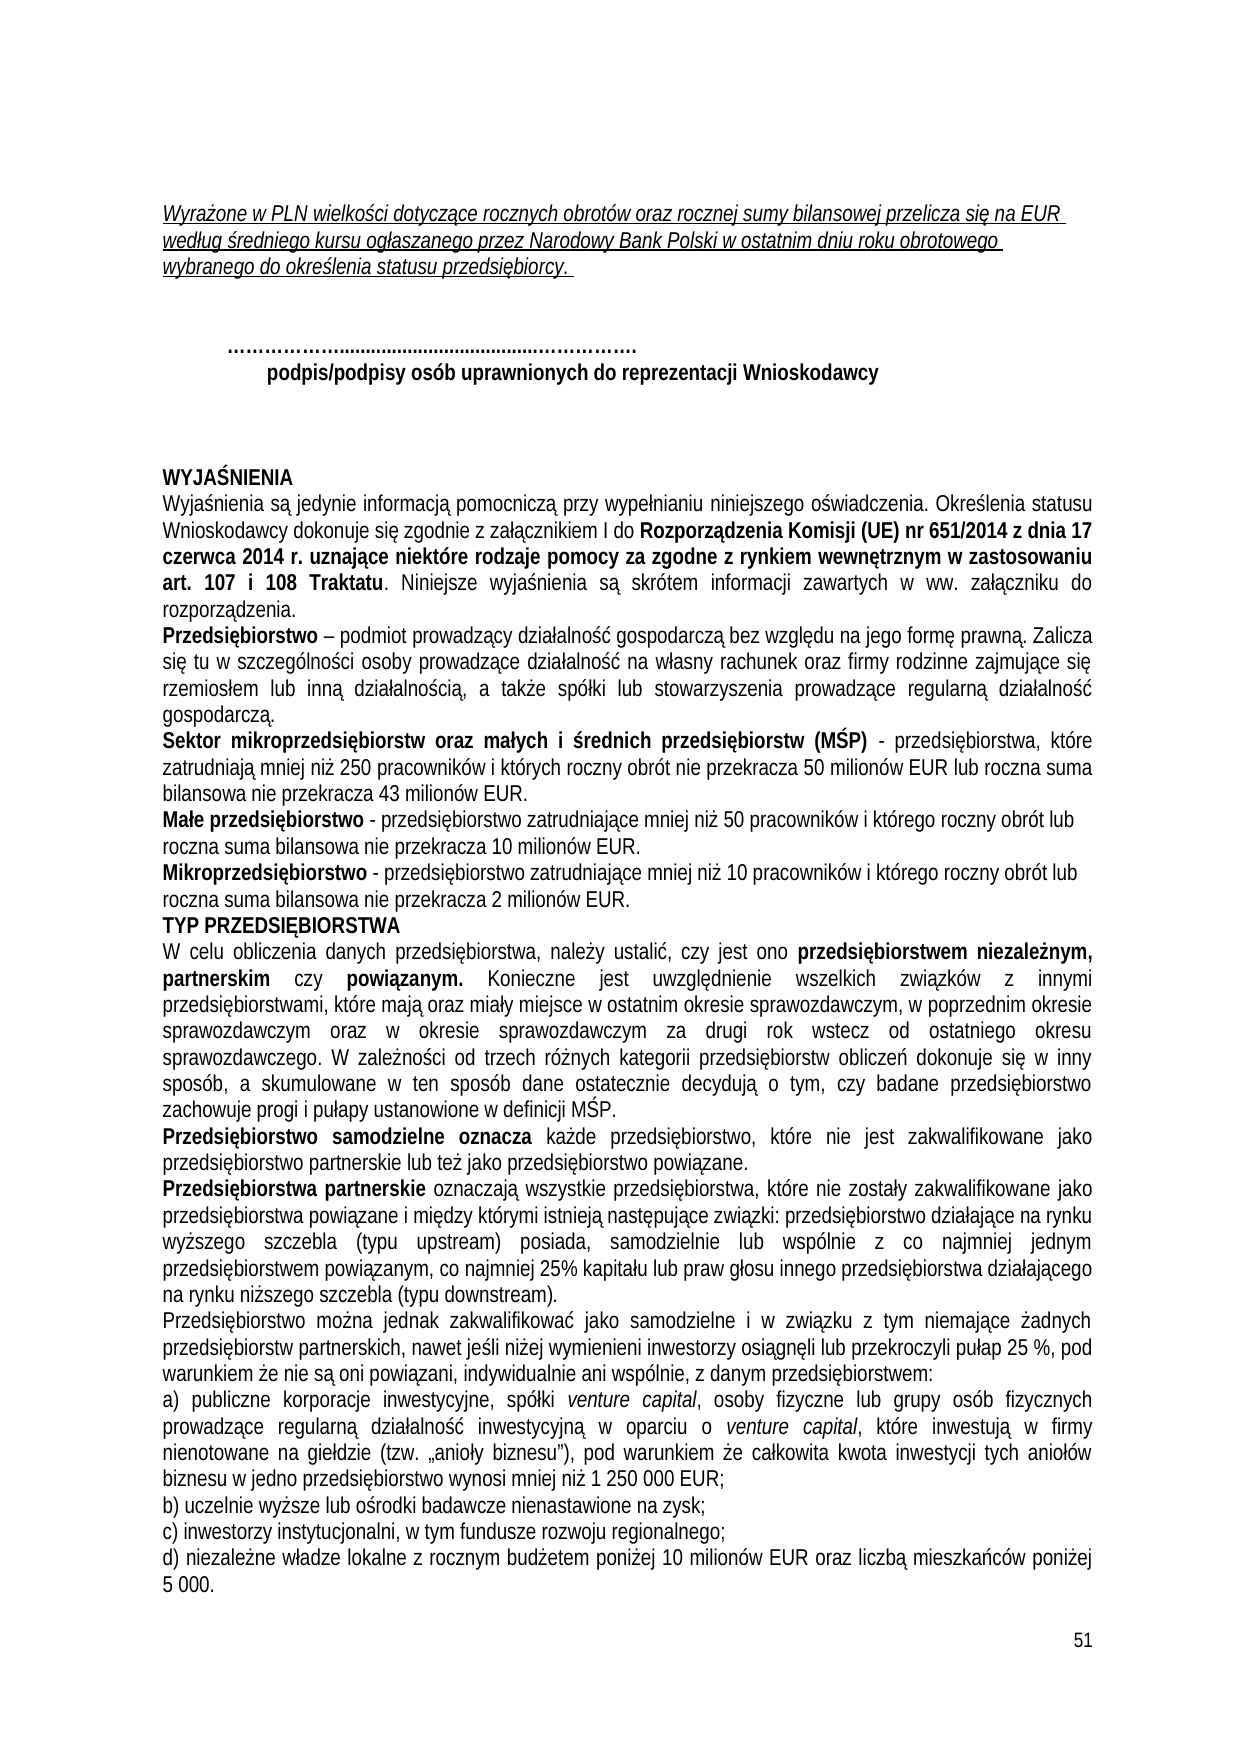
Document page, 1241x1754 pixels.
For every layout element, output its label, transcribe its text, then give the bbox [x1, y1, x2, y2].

text W celu obliczenia danych przedsiębiorstwa, należy ustalić, czy jest ono przedsiębiorstwem niezależnym, partnerskim czy powiązanym. Konieczne jest uwzględnienie wszelkich związków z innymi przedsiębiorstwami, które mają oraz miały miejsce w ostatnim okresie sprawozdawczym, w poprzednim okresie sprawozdawczym oraz w okresie sprawozdawczym za drugi rok wstecz od ostatniego okresu sprawozdawczego. W zależności od trzech różnych kategorii przedsiębiorstw obliczeń dokonuje się w inny sposób, a skumulowane w ten sposób dane ostatecznie decydują o tym, czy badane przedsiębiorstwo zachowuje progi i pułapy ustanowione w definicji MŚP. [162, 938, 1093, 1123]
text WYJAŚNIENIA [162, 464, 1093, 490]
text ………………......................................……………. [162, 332, 1093, 358]
text Mikroprzedsiębiorstwo - przedsiębiorstwo zatrudniające mniej niż 10 pracowników i którego roczny obrót lub roczna suma bilansowa nie przekracza 2 milionów EUR. [162, 859, 1093, 912]
text Przedsiębiorstwa partnerskie oznaczają wszystkie przedsiębiorstwa, które nie zostały zakwalifikowane jako przedsiębiorstwa powiązane i między którymi istnieją następujące związki: przedsiębiorstwo działające na rynku wyższego szczebla (typu upstream) posiada, samodzielnie lub wspólnie z co najmniej jednym przedsiębiorstwem powiązanym, co najmniej 25% kapitału lub praw głosu innego przedsiębiorstwa działającego na rynku niższego szczebla (typu downstream). [162, 1175, 1093, 1307]
text podpis/podpisy osób uprawnionych do reprezentacji Wnioskodawcy [162, 358, 1093, 385]
text d) niezależne władze lokalne z rocznym budżetem poniżej 10 milionów EUR oraz liczbą mieszkańców poniżej 5 000. [162, 1544, 1093, 1597]
text Przedsiębiorstwo samodzielne oznacza każde przedsiębiorstwo, które nie jest zakwalifikowane jako przedsiębiorstwo partnerskie lub też jako przedsiębiorstwo powiązane. [162, 1123, 1093, 1175]
text Przedsiębiorstwo – podmiot prowadzący działalność gospodarczą bez względu na jego formę prawną. Zalicza się tu w szczególności osoby prowadzące działalność na własny rachunek oraz firmy rodzinne zajmujące się rzemiosłem lub inną działalnością, a także spółki lub stowarzyszenia prowadzące regularną działalność gospodarczą. [162, 622, 1093, 727]
text Wyrażone w PLN wielkości dotyczące rocznych obrotów oraz rocznej sumy bilansowej przelicza się na EUR według średniego kursu ogłaszanego przez Narodowy Bank Polski w ostatnim dniu roku obrotowego wybranego do określenia statusu przedsiębiorcy. [162, 200, 1093, 279]
text Małe przedsiębiorstwo - przedsiębiorstwo zatrudniające mniej niż 50 pracowników i którego roczny obrót lub roczna suma bilansowa nie przekracza 10 milionów EUR. [162, 806, 1093, 859]
text b) uczelnie wyższe lub ośrodki badawcze nienastawione na zysk; [162, 1492, 1093, 1518]
text c) inwestorzy instytucjonalni, w tym fundusze rozwoju regionalnego; [162, 1518, 1093, 1544]
text a) publiczne korporacje inwestycyjne, spółki venture capital, osoby fizyczne lub grupy osób fizycznych prowadzące regularną działalność inwestycyjną w oparciu o venture capital, które inwestują w firmy nienotowane na giełdzie (tzw. „anioły biznesu”), pod warunkiem że całkowita kwota inwestycji tych aniołów biznesu w jedno przedsiębiorstwo wynosi mniej niż 1 250 000 EUR; [162, 1386, 1093, 1492]
text Przedsiębiorstwo można jednak zakwalifikować jako samodzielne i w związku z tym niemające żadnych przedsiębiorstw partnerskich, nawet jeśli niżej wymienieni inwestorzy osiągnęli lub przekroczyli pułap 25 %, pod warunkiem że nie są oni powiązani, indywidualnie ani wspólnie, z danym przedsiębiorstwem: [162, 1307, 1093, 1386]
text Wyjaśnienia są jedynie informacją pomocniczą przy wypełnianiu niniejszego oświadczenia. Określenia statusu Wnioskodawcy dokonuje się zgodnie z załącznikiem I do Rozporządzenia Komisji (UE) nr 651/2014 z dnia 17 czerwca 2014 r. uznające niektóre rodzaje pomocy za zgodne z rynkiem wewnętrznym w zastosowaniu art. 107 i 108 Traktatu. Niniejsze wyjaśnienia są skrótem informacji zawartych w ww. załączniku do rozporządzenia. [162, 490, 1093, 622]
text Sektor mikroprzedsiębiorstw oraz małych i średnich przedsiębiorstw (MŚP) - przedsiębiorstwa, które zatrudniają mniej niż 250 pracowników i których roczny obrót nie przekracza 50 milionów EUR lub roczna suma bilansowa nie przekracza 43 milionów EUR. [162, 727, 1093, 806]
text TYP PRZEDSIĘBIORSTWA [162, 912, 1093, 938]
